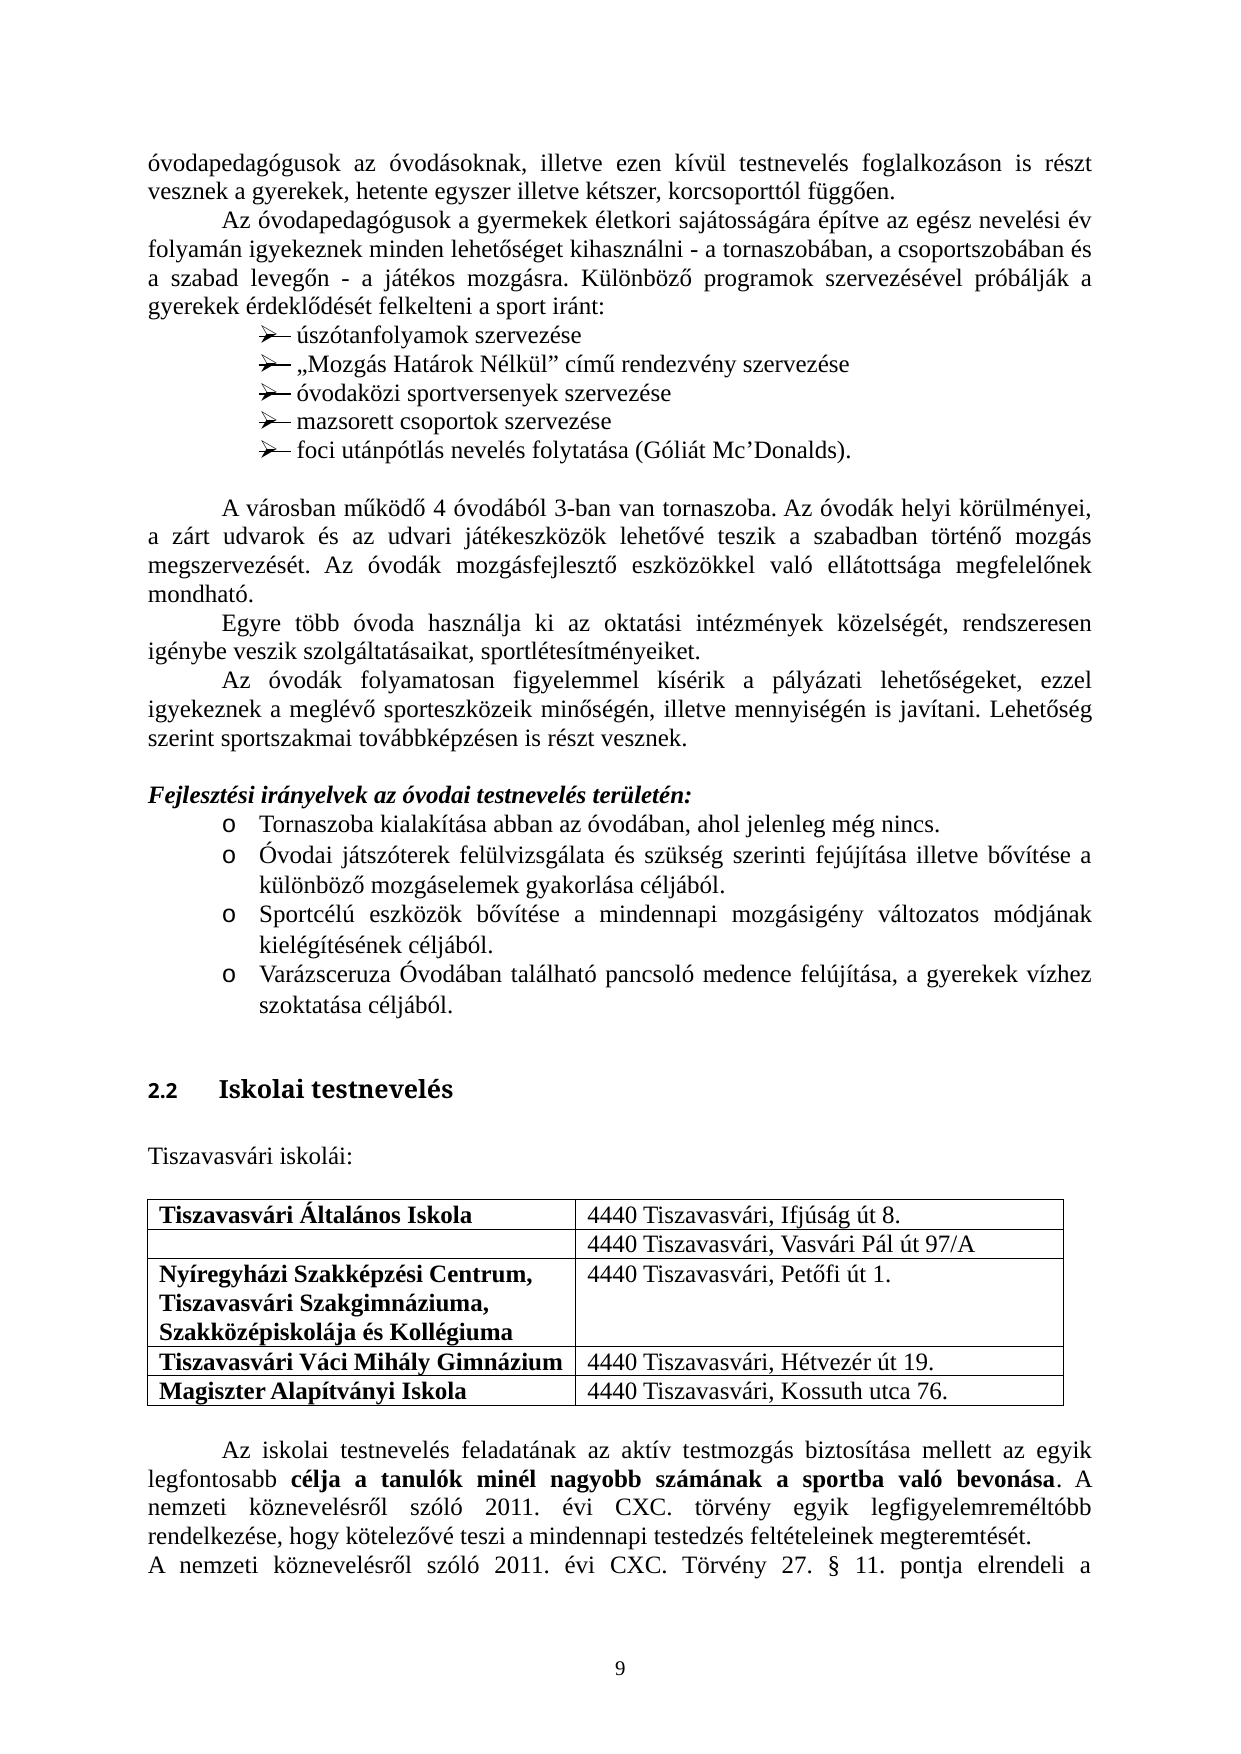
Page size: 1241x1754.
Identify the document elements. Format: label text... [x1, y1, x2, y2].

table_cell 4440 Tiszavasvári, Petőfi út 1. [576, 1259, 1063, 1346]
text Tiszavasvári iskolái: [148, 1141, 1093, 1170]
list óvodaközi sportversenyek szervezése [259, 378, 1093, 406]
text A városban működő 4 óvodából 3-ban van tornaszoba. Az óvodák helyi körülményei, a zárt udvarok és az udvari játékeszközök lehetővé teszik a szabadban történő mozgás megszervezését. Az óvodák mozgásfejlesztő eszközökkel való ellátottsága megfelelőnek mondható. [148, 493, 1093, 608]
list úszótanfolyamok szervezése [259, 320, 1093, 349]
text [148, 1550, 1093, 1579]
table_cell Tiszavasvári Váci Mihály Gimnázium [148, 1347, 575, 1375]
text Egyre több óvoda használja ki az oktatási intézmények közelségét, rendszeresen igénybe veszik szolgáltatásaikat, sportlétesítményeiket. [148, 608, 1093, 665]
table_cell Nyíregyházi Szakképzési Centrum, Tiszavasvári Szakgimnáziuma, Szakközépiskolája és Kollégiuma [148, 1259, 575, 1346]
table_cell 4440 Tiszavasvári, Hétvezér út 19. [576, 1347, 1063, 1375]
table_cell [148, 1230, 575, 1258]
text Az óvodapedagógusok a gyermekek életkori sajátosságára építve az egész nevelési év folyamán igyekeznek minden lehetőséget kihasználni - a tornaszobában, a csoportszobában és a szabad levegőn - a játékos mozgásra. Különböző programok szervezésével próbálják a gyerekek érdeklődését felkelteni a sport iránt: [148, 205, 1093, 320]
list foci utánpótlás nevelés folytatása (Góliát Mc’Donalds). [259, 435, 1093, 464]
text Az óvodák folyamatosan figyelemmel kísérik a pályázati lehetőségeket, ezzel igyekeznek a meglévő sporteszközeik minőségén, illetve mennyiségén is javítani. Lehetőség szerint sportszakmai továbbképzésen is részt vesznek. [148, 665, 1093, 751]
list Varázsceruza Óvodában található pancsoló medence felújítása, a gyerekek vízhez szoktatása céljából. [221, 959, 1093, 1018]
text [148, 148, 1093, 205]
subtitle Iskolai testnevelés [148, 1072, 1093, 1106]
list „Mozgás Határok Nélkül” című rendezvény szervezése [259, 349, 1093, 378]
table_header Tiszavasvári Általános Iskola [148, 1200, 575, 1228]
list Tornaszoba kialakítása abban az óvodában, ahol jelenleg még nincs. [221, 809, 1093, 840]
text Az iskolai testnevelés feladatának az aktív testmozgás biztosítása mellett az egyik legfontosabb célja a tanulók minél nagyobb számának a sportba való bevonása. A nemzeti köznevelésről szóló 2011. évi CXC. törvény egyik legfigyelemreméltóbb rendelkezése, hogy kötelezővé teszi a mindennapi testedzés feltételeinek megteremtését. [148, 1435, 1093, 1550]
text Fejlesztési irányelvek az óvodai testnevelés területén: [148, 780, 1093, 809]
list mazsorett csoportok szervezése [259, 406, 1093, 435]
table_cell Magiszter Alapítványi Iskola [148, 1376, 575, 1405]
list Sportcélú eszközök bővítése a mindennapi mozgásigény változatos módjának kielégítésének céljából. [221, 899, 1093, 959]
list Óvodai játszóterek felülvizsgálata és szükség szerinti fejújítása illetve bővítése a különböző mozgáselemek gyakorlása céljából. [221, 840, 1093, 899]
table_header 4440 Tiszavasvári, Ifjúság út 8. [576, 1200, 1063, 1228]
table_cell 4440 Tiszavasvári, Kossuth utca 76. [576, 1376, 1063, 1405]
table_cell 4440 Tiszavasvári, Vasvári Pál út 97/A [576, 1230, 1063, 1258]
